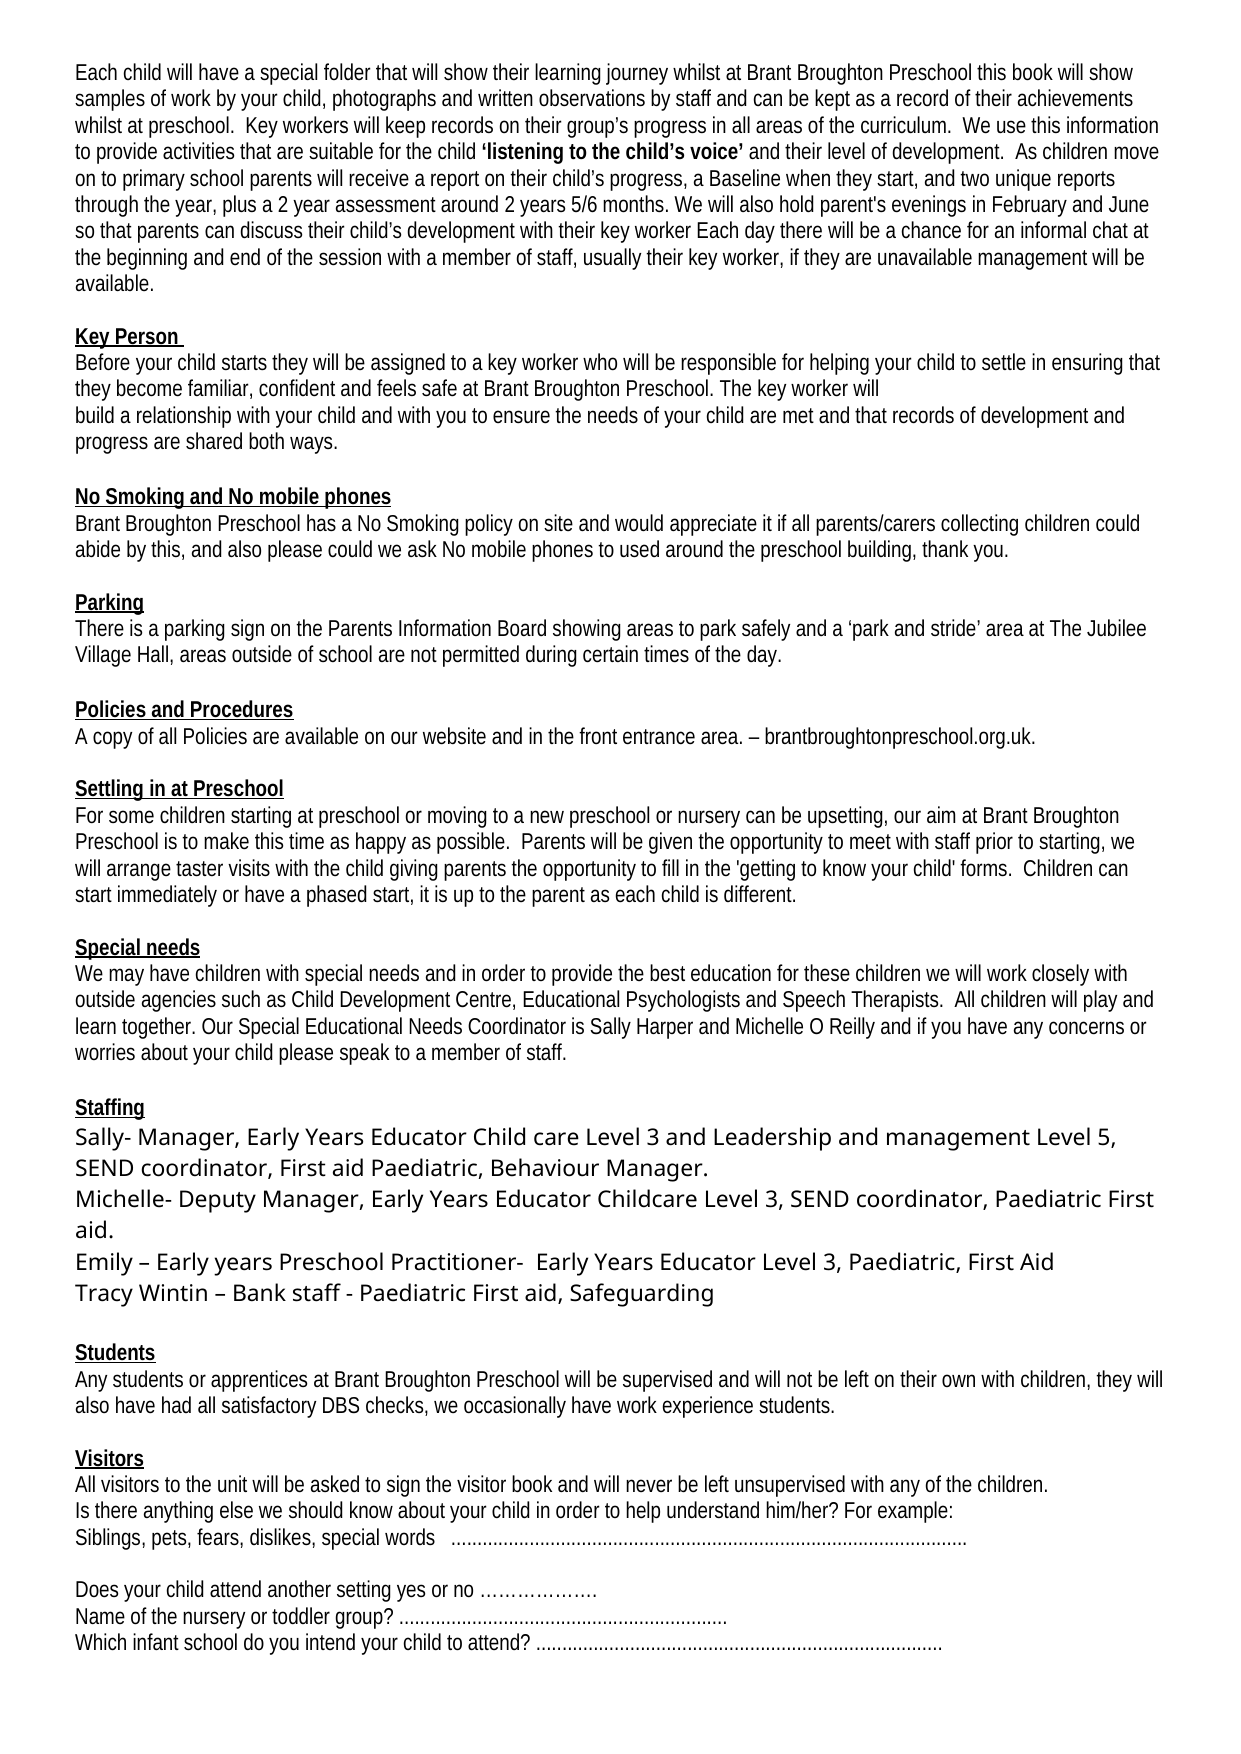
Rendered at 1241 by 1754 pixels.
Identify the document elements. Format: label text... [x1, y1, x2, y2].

subtitle Emily – Early years Preschool Practitioner- Early Years Educator Level 3, Paediatric, First Aid [75, 1245, 1165, 1277]
text Is there anything else we should know about your child in order to help understand him/her? For example: [75, 1497, 1165, 1524]
text There is a parking sign on the Parents Information Board showing areas to park safely and a ‘park and stride’ area at The Jubilee Village Hall, areas outside of school are not permitted during certain times of the day. [75, 615, 1165, 668]
text Does your child attend another setting yes or no ………………. [75, 1576, 1165, 1603]
text Any students or apprentices at Brant Broughton Preschool will be supervised and will not be left on their own with children, they will also have had all satisfactory DBS checks, we occasionally have work experience students. [75, 1366, 1165, 1418]
text Name of the nursery or toddler group? ............................................................... [75, 1603, 1165, 1629]
text Tracy Wintin – Bank staff - Paediatric First aid, Safeguarding [75, 1277, 1165, 1308]
text build a relationship with your child and with you to ensure the needs of your child are met and that records of development and progress are shared both ways. [75, 402, 1165, 454]
text Parking [75, 588, 1165, 615]
text Brant Broughton Preschool has a No Smoking policy on site and would appreciate it if all parents/carers collecting children could abide by this, and also please could we ask No mobile phones to used around the preschool building, thank you. [75, 509, 1165, 562]
subtitle Policies and Procedures [75, 696, 1165, 723]
text We may have children with special needs and in order to provide the best education for these children we will work closely with outside agencies such as Child Development Centre, Educational Psychologists and Speech Therapists. All children will play and learn together. Our Special Educational Needs Coordinator is Sally Harper and Michelle O Reilly and if you have any concerns or worries about your child please speak to a member of staff. [75, 960, 1165, 1065]
text For some children starting at preschool or moving to a new preschool or nursery can be upsetting, our aim at Brant Broughton Preschool is to make this time as happy as possible. Parents will be given the opportunity to meet with staff prior to starting, we will arrange taster visits with the child giving parents the opportunity to fill in the 'getting to know your child' forms. Children can start immediately or have a phased start, it is up to the parent as each child is different. [75, 802, 1165, 907]
subtitle Staffing [75, 1094, 1165, 1120]
subtitle Michelle- Deputy Manager, Early Years Educator Childcare Level 3, SEND coordinator, Paediatric First aid. [75, 1183, 1165, 1245]
text Key Person [75, 323, 1165, 349]
subtitle No Smoking and No mobile phones [75, 483, 1165, 509]
text All visitors to the unit will be asked to sign the visitor book and will never be left unsupervised with any of the children. [75, 1471, 1165, 1497]
text Before your child starts they will be assigned to a key worker who will be responsible for helping your child to settle in ensuring that they become familiar, confident and feels safe at Brant Broughton Preschool. The key worker will [75, 349, 1165, 402]
text Siblings, pets, fears, dislikes, special words ................................................................................................... [75, 1524, 1165, 1550]
text Each child will have a special folder that will show their learning journey whilst at Brant Broughton Preschool this book will show samples of work by your child, photographs and written observations by staff and can be kept as a record of their achievements whilst at preschool. Key workers will keep records on their group’s progress in all areas of the curriculum. We use this information to provide activities that are suitable for the child ‘listening to the child’s voice’ and their level of development. As children move on to primary school parents will receive a report on their child’s progress, a Baseline when they start, and two unique reports through the year, plus a 2 year assessment around 2 years 5/6 months. We will also hold parent's evenings in February and June so that parents can discuss their child’s development with their key worker Each day there will be a chance for an informal chat at the beginning and end of the session with a member of staff, usually their key worker, if they are unavailable management will be available. [75, 59, 1165, 296]
text A copy of all Policies are available on our website and in the front entrance area. – brantbroughtonpreschool.org.uk. [75, 723, 1165, 749]
subtitle Settling in at Preschool [75, 775, 1165, 802]
text Visitors [75, 1444, 1165, 1471]
subtitle Special needs [75, 933, 1165, 960]
text Sally- Manager, Early Years Educator Child care Level 3 and Leadership and management Level 5, SEND coordinator, First aid Paediatric, Behaviour Manager. [75, 1120, 1165, 1183]
text Which infant school do you intend your child to attend? .............................................................................. [75, 1629, 1165, 1655]
subtitle Students [75, 1339, 1165, 1366]
